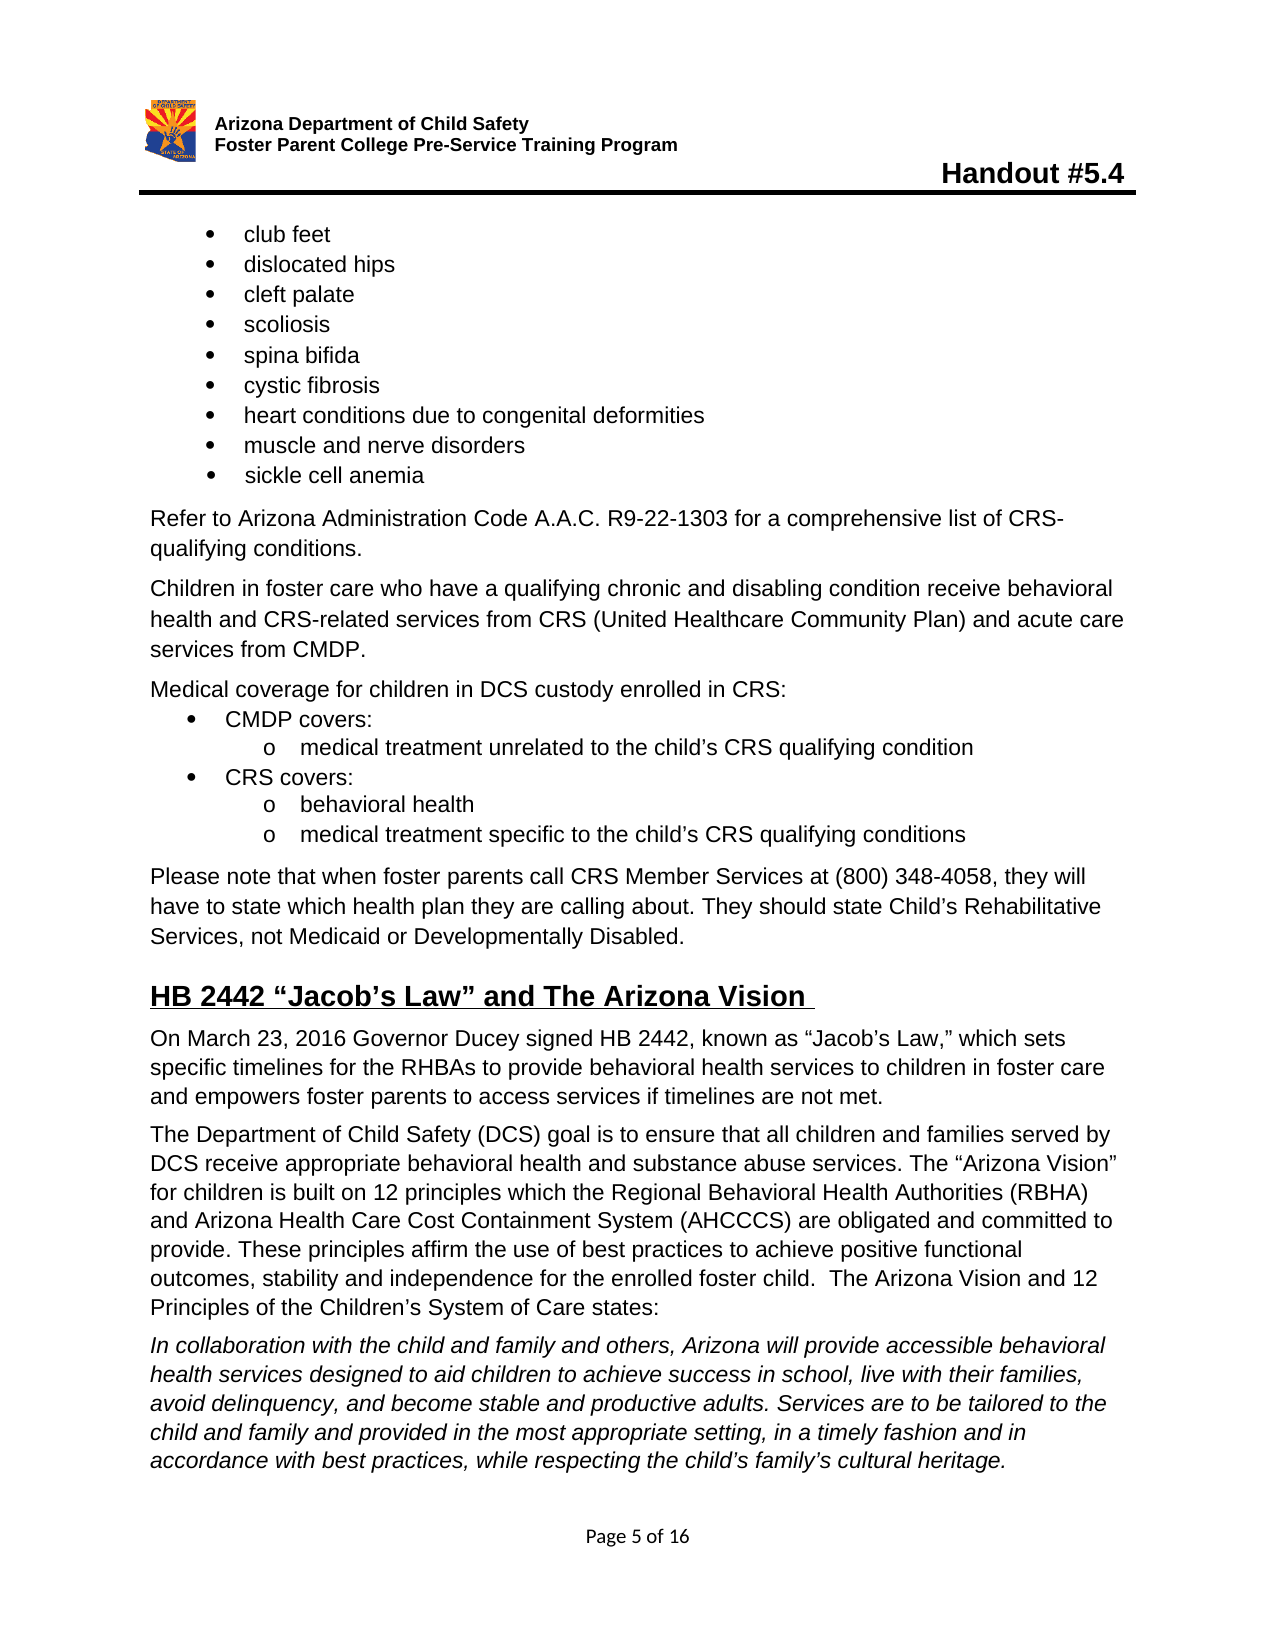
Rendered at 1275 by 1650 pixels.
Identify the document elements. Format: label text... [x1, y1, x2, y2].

text The Department of Child Safety (DCS) goal is to ensure that all children and families served by DCS receive appropriate behavioral health and substance abuse services. The “Arizona Vision” for children is built on 12 principles which the Regional Behavioral Health Authorities (RBHA) and Arizona Health Care Cost Containment System (AHCCCS) are obligated and committed to provide. These principles affirm the use of best practices to achieve positive functional outcomes, stability and independence for the enrolled foster child. The Arizona Vision and 12 Principles of the Children’s System of Care states: [150, 1121, 1125, 1321]
list sickle cell anemia [207, 462, 1125, 489]
list club feet [206, 221, 1125, 247]
list cystic fibrosis [206, 372, 1125, 398]
list cleft palate [206, 281, 1125, 307]
list muscle and nerve disorders [206, 432, 1125, 458]
list dislocated hips [206, 251, 1125, 277]
text Medical coverage for children in DCS custody enrolled in CRS: [150, 676, 1125, 702]
list behavioral health [262, 791, 1125, 819]
list spina bifida [206, 342, 1125, 368]
text HB 2442 “Jacob’s Law” and The Arizona Vision [150, 978, 1125, 1012]
text In collaboration with the child and family and others, Arizona will provide accessible behavioral health services designed to aid children to achieve success in school, live with their families, avoid delinquency, and become stable and productive adults. Services are to be tailored to the child and family and provided in the most appropriate setting, in a timely fashion and in accordance with best practices, while respecting the child’s family’s cultural heritage. [150, 1332, 1125, 1474]
text On March 23, 2016 Governor Ducey signed HB 2442, known as “Jacob’s Law,” which sets specific timelines for the RHBAs to provide behavioral health services to children in foster care and empowers foster parents to access services if timelines are not met. [150, 1025, 1125, 1110]
text Children in foster care who have a qualifying chronic and disabling condition receive behavioral health and CRS-related services from CRS (United Healthcare Community Plan) and acute care services from CMDP. [150, 575, 1125, 662]
list CRS covers: [187, 763, 1125, 790]
text Please note that when foster parents call CRS Member Services at (800) 348-4058, they will have to state which health plan they are calling about. They should state Child’s Rehabilitative Services, not Medicaid or Developmentally Disabled. [150, 863, 1125, 950]
list medical treatment unrelated to the child’s CRS qualifying condition [262, 734, 1125, 762]
list CMDP covers: [187, 706, 1125, 732]
picture [144, 100, 196, 162]
list scoliosis [206, 311, 1125, 338]
list medical treatment specific to the child’s CRS qualifying conditions [262, 821, 1125, 849]
list heart conditions due to congenital deformities [206, 402, 1125, 428]
text Refer to Arizona Administration Code A.A.C. R9-22-1303 for a comprehensive list of CRS-qualifying conditions. [150, 505, 1125, 562]
